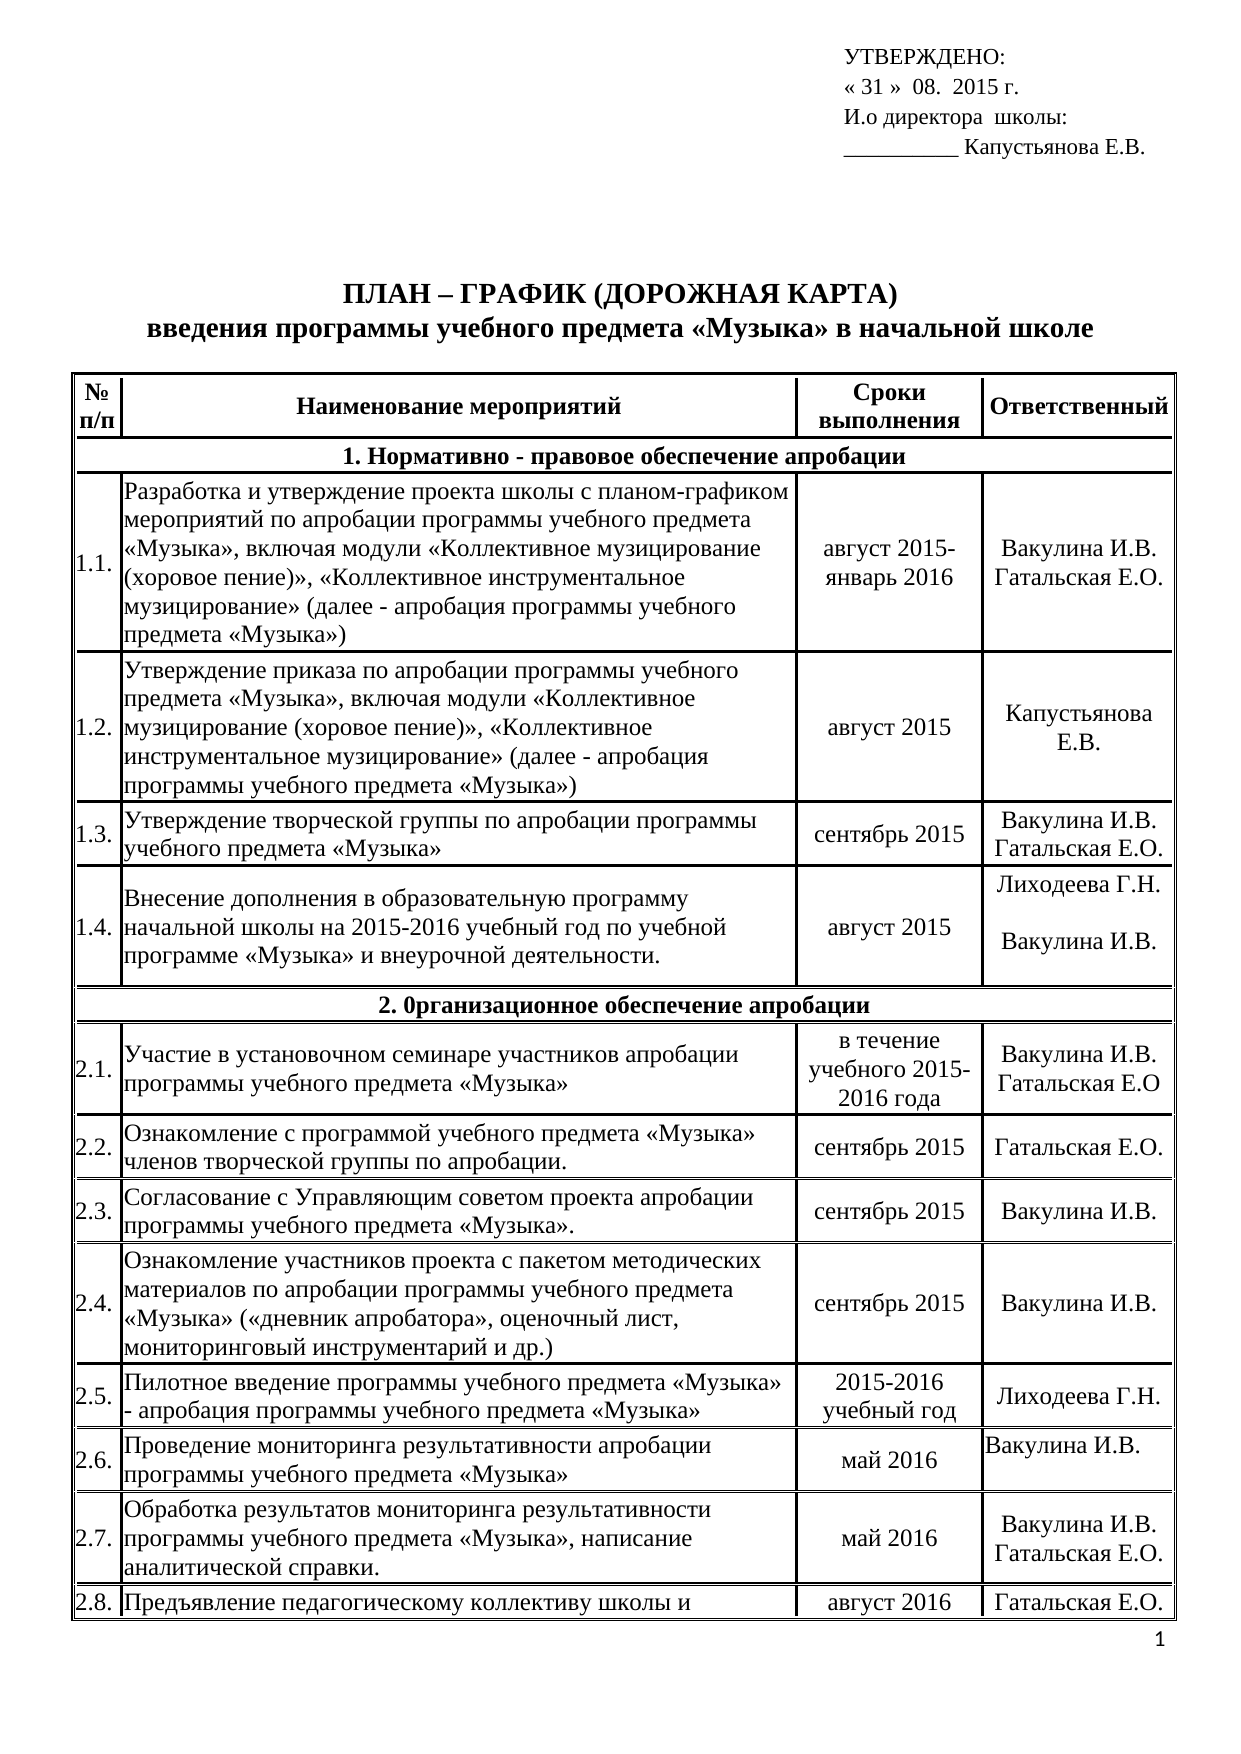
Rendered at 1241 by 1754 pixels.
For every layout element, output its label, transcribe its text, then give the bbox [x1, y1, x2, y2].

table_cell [121, 1586, 796, 1617]
table_cell 2015-2016 учебный год [798, 1365, 981, 1426]
table_cell август 2015 [798, 653, 981, 800]
table_cell 2.8. [75, 1582, 121, 1617]
table_cell Обработка результатов мониторинга результативности программы учебного предмета «Музыка», написание аналитической справки. [123, 1493, 795, 1582]
table_cell 2. 0рганизационное обеспечение апробации [75, 985, 1174, 1020]
table_cell Внесение дополнения в образовательную программу начальной школы на 2015-2016 учебный год по учебной программе «Музыка» и внеурочной деятельности. [123, 867, 795, 985]
table_cell Утверждение творческой группы по апробации программы учебного предмета «Музыка» [123, 803, 795, 864]
table_cell Вакулина И.В. Гатальская Е.О. [984, 471, 1174, 650]
table_cell Согласование с Управляющим советом проекта апробации программы учебного предмета «Музыка». [123, 1180, 795, 1241]
table_cell Лиходеева Г.Н. [984, 1362, 1174, 1426]
table_cell Вакулина И.В. Гатальская Е.О. [982, 1490, 1175, 1582]
table_cell Ознакомление участников проекта с пакетом методических материалов по апробации программы учебного предмета «Музыка» («дневник апробатора», оценочный лист, мониторинговый инструментарий и др.) [123, 1244, 795, 1362]
table_cell август 2016 [796, 1586, 982, 1617]
table_cell Вакулина И.В. [982, 1426, 1175, 1490]
table_cell Лиходеева Г.Н. Вакулина И.В. [984, 864, 1174, 985]
table_cell 2.2. [73, 1113, 120, 1177]
table_cell 2.3. [73, 1177, 121, 1241]
table_cell 1.1. [75, 471, 120, 650]
table_cell 1. Нормативно - правовое обеспечение апробации [75, 436, 1174, 471]
table_cell в течение учебного 2015-2016 года [798, 1024, 981, 1113]
table_cell Участие в установочном семинаре участников апробации программы учебного предмета «Музыка» [123, 1024, 795, 1113]
table_cell Вакулина И.В. Гатальская Е.О [984, 1020, 1174, 1113]
table_cell сентябрь 2015 [798, 1244, 981, 1362]
table_cell Утверждение приказа по апробации программы учебного предмета «Музыка», включая модули «Коллективное музицирование (хоровое пение)», «Коллективное инструментальное музицирование» (далее - апробация программы учебного предмета «Музыка») [123, 653, 795, 800]
table_cell Разработка и утверждение проекта школы с планом-графиком мероприятий по апробации программы учебного предмета «Музыка», включая модули «Коллективное музицирование (хоровое пение)», «Коллективное инструментальное музицирование» (далее - апробация программы учебного предмета «Музыка») [123, 474, 795, 650]
table_header Наименование мероприятий [121, 375, 796, 436]
table_cell 1.2. [75, 650, 120, 800]
table_header Сроки выполнения [796, 375, 982, 436]
table_header № п/п [75, 375, 121, 436]
table_cell август 2015- январь 2016 [798, 474, 981, 650]
table_cell май 2016 [798, 1493, 981, 1582]
table_cell 1.3. [75, 800, 120, 864]
table_cell 2.4. [73, 1241, 121, 1362]
table_cell сентябрь 2015 [798, 1116, 981, 1177]
text введения программы учебного предмета «Музыка» в начальной школе [75, 310, 1165, 343]
table_cell Гатальская Е.О. [982, 1582, 1174, 1617]
table_cell 1.4. [75, 864, 120, 985]
table_cell 2.6. [73, 1426, 121, 1490]
table_cell сентябрь 2015 [798, 1180, 981, 1241]
table_cell Капустьянова Е.В. [984, 650, 1174, 800]
table_cell сентябрь 2015 [798, 803, 981, 864]
table_cell Вакулина И.В. Гатальская Е.О. [984, 800, 1174, 864]
table_cell Гатальская Е.О. [984, 1113, 1175, 1177]
table_cell Ознакомление с программой учебного предмета «Музыка» членов творческой группы по апробации. [123, 1116, 795, 1177]
table_cell Вакулина И.В. [982, 1241, 1175, 1362]
text ПЛАН – ГРАФИК (ДОРОЖНАЯ КАРТА) [75, 276, 1165, 310]
table_cell Пилотное введение программы учебного предмета «Музыка» - апробация программы учебного предмета «Музыка» [123, 1365, 795, 1426]
table_cell 2.5. [75, 1362, 120, 1426]
table_header Ответственный [982, 375, 1174, 436]
table_cell август 2015 [798, 867, 981, 985]
table_cell Вакулина И.В. [982, 1177, 1175, 1241]
table_cell Проведение мониторинга результативности апробации программы учебного предмета «Музыка» [123, 1429, 795, 1490]
table_cell 2.1. [75, 1020, 120, 1113]
table_cell май 2016 [798, 1429, 981, 1490]
table_cell 2.7. [73, 1490, 121, 1582]
